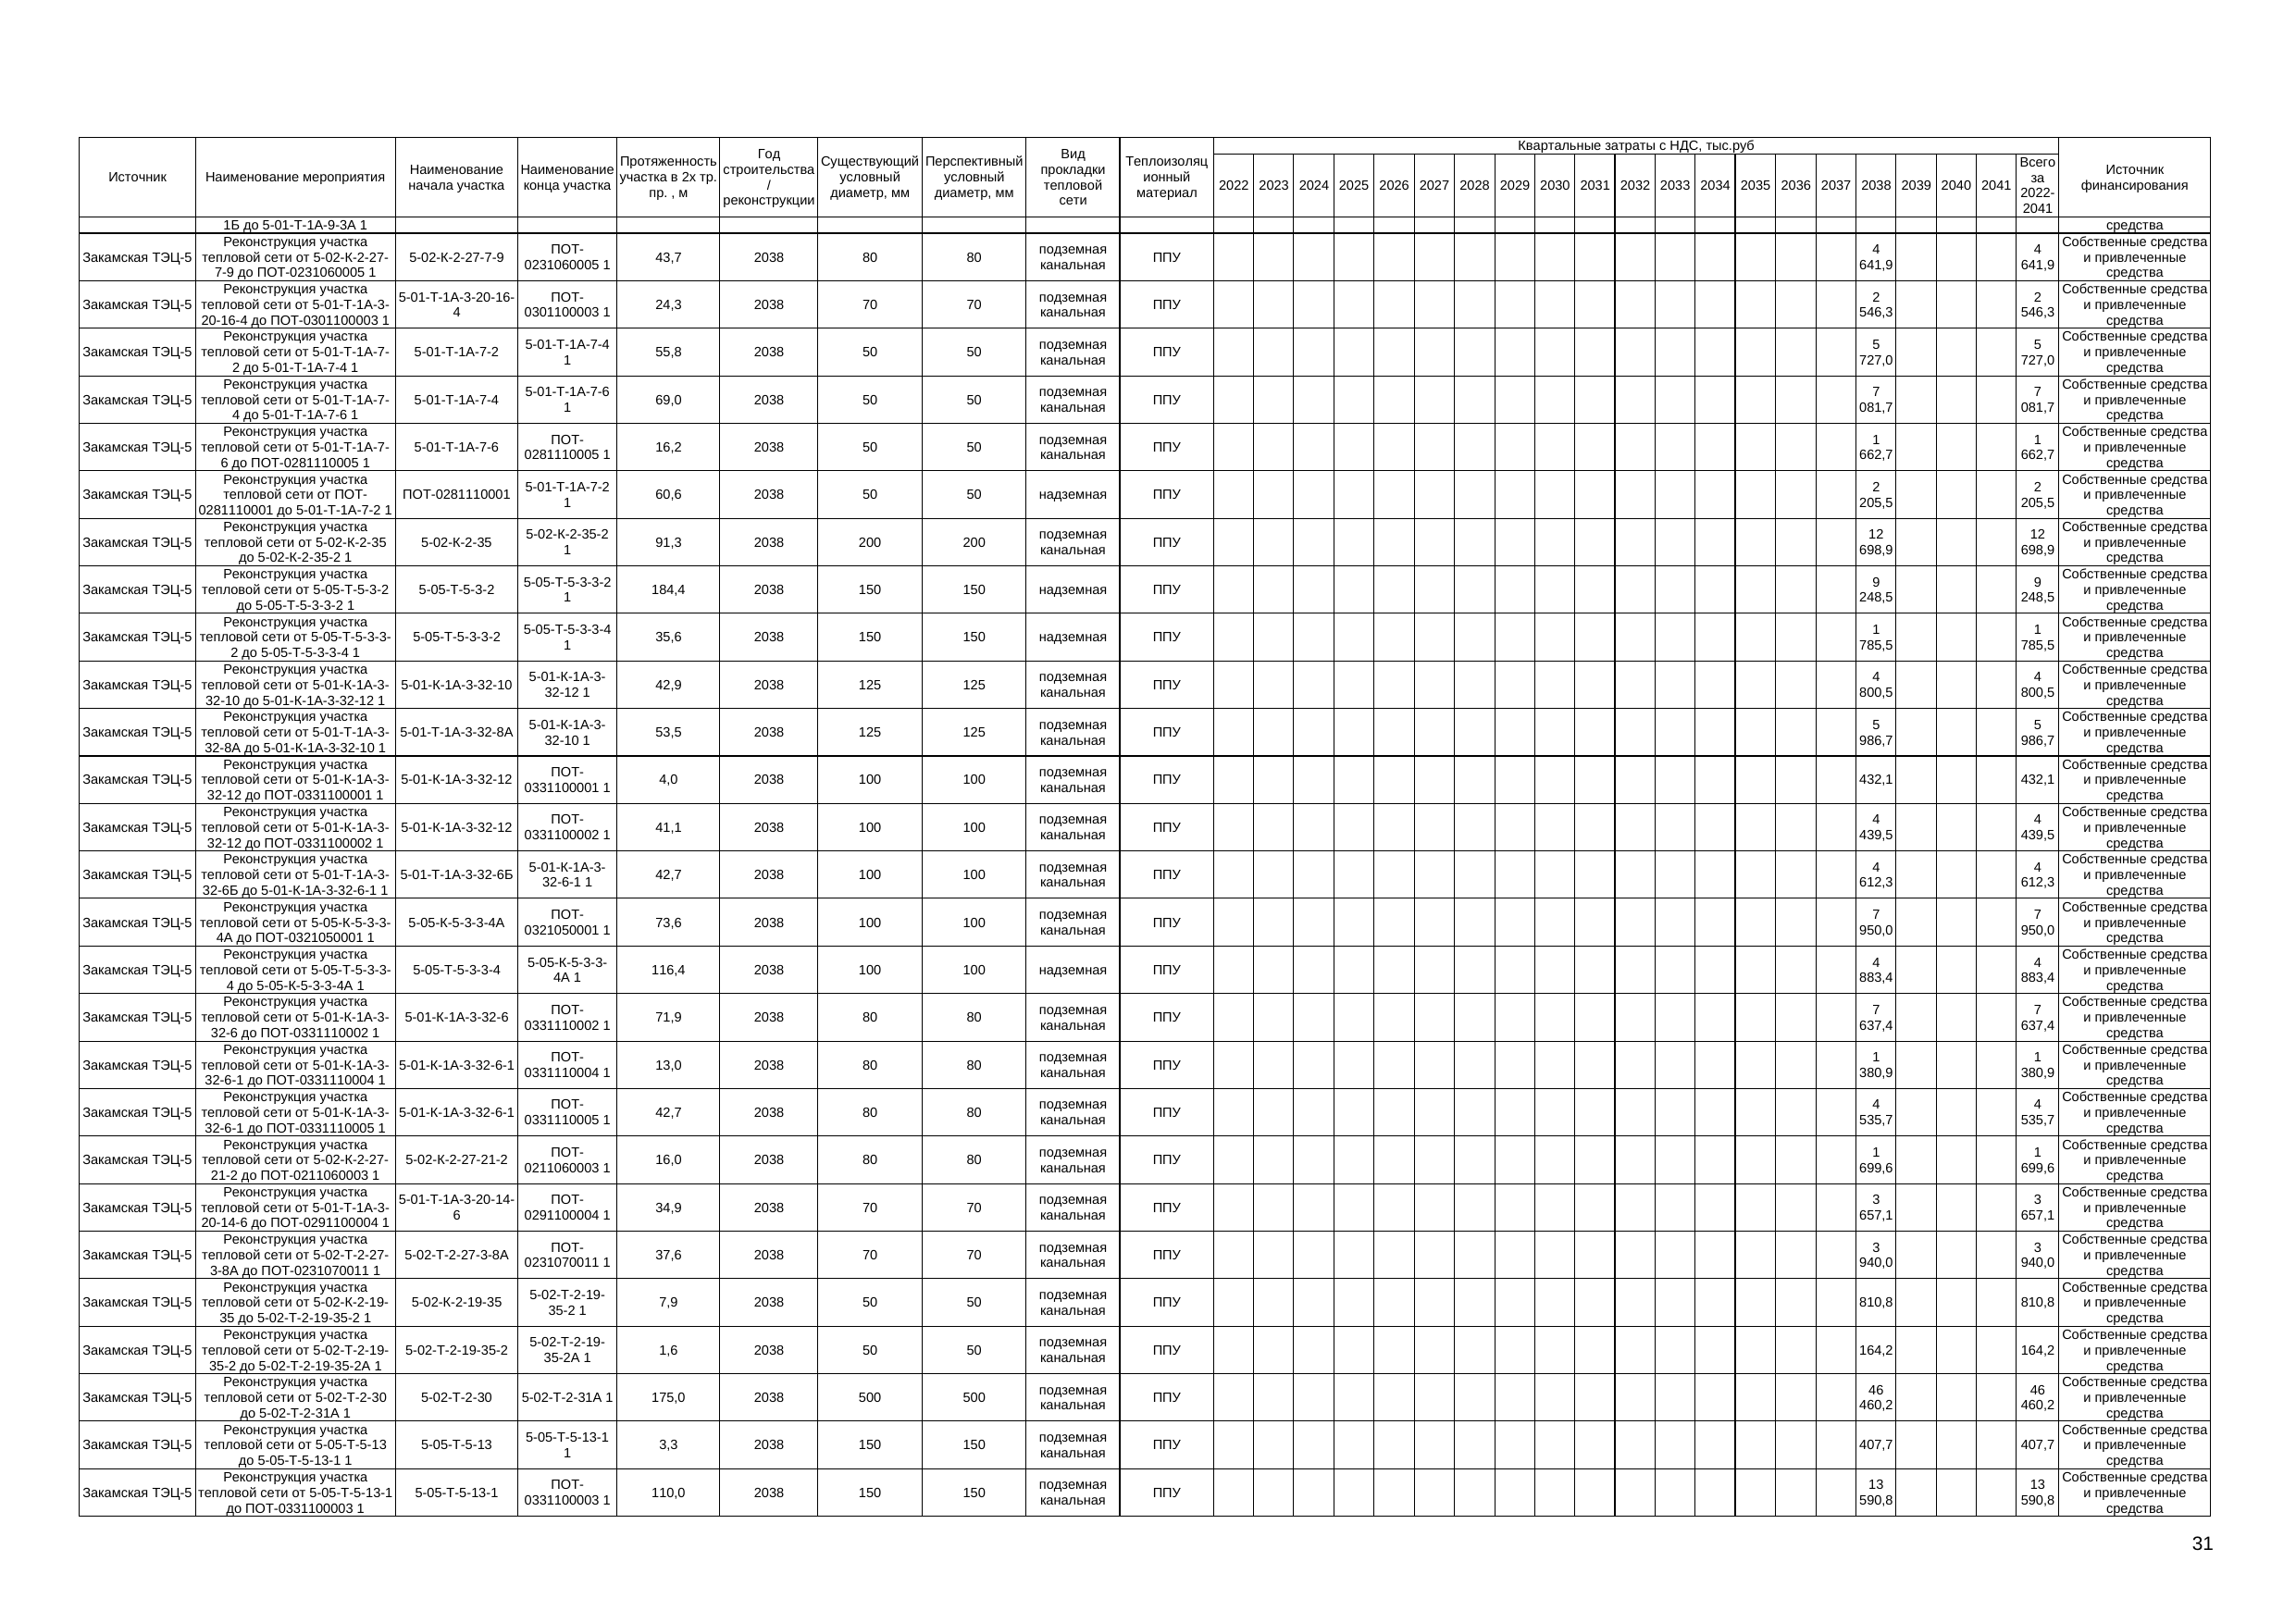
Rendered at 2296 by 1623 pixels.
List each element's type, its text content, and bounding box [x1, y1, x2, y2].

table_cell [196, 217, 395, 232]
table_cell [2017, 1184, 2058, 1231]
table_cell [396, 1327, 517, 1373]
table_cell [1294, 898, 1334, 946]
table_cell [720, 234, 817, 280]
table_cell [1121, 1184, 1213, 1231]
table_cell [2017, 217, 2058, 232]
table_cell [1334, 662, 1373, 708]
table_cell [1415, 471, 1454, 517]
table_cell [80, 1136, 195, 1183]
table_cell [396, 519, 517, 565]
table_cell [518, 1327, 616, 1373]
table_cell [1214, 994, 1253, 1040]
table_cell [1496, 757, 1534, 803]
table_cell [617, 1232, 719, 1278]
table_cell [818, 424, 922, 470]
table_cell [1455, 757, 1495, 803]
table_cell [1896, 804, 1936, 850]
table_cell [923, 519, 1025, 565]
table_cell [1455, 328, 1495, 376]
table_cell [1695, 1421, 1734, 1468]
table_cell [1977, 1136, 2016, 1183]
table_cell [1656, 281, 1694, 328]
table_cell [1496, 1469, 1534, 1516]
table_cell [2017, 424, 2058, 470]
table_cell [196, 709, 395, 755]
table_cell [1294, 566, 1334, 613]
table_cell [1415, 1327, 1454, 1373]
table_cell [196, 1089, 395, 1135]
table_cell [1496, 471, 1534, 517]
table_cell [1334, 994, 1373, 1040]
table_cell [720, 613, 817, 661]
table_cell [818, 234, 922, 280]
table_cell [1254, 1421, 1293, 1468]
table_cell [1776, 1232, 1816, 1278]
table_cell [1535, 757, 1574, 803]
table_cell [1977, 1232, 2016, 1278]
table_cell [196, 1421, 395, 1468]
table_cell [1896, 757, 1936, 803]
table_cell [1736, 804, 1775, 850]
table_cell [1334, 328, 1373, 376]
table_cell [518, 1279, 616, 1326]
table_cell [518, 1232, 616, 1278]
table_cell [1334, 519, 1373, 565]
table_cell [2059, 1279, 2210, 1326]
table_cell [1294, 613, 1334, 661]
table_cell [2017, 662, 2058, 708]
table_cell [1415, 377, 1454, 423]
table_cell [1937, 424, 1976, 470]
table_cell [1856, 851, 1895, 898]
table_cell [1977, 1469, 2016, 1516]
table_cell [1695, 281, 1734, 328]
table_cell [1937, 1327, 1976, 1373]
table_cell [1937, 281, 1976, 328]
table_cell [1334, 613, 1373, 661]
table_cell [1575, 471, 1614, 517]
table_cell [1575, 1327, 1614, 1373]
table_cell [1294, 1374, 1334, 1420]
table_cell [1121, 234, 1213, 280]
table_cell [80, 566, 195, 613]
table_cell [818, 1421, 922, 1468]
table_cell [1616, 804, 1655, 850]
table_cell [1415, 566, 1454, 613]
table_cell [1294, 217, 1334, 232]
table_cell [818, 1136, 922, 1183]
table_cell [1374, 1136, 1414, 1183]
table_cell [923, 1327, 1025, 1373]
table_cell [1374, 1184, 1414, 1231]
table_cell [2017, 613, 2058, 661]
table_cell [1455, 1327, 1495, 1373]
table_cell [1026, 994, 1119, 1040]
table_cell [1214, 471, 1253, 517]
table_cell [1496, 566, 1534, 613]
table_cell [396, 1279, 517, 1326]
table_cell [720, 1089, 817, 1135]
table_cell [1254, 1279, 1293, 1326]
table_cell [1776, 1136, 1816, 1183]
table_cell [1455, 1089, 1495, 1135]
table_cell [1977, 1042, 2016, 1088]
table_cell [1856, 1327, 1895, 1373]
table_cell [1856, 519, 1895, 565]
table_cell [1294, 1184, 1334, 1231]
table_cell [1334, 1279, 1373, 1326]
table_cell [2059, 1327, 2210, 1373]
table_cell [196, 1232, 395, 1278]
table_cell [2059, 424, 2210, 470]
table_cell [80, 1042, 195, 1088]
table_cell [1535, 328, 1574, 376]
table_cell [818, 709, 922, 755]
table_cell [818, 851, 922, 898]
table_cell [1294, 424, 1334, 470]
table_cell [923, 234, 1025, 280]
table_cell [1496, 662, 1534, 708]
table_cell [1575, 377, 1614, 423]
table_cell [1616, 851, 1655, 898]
table_cell 2038 [1856, 155, 1895, 217]
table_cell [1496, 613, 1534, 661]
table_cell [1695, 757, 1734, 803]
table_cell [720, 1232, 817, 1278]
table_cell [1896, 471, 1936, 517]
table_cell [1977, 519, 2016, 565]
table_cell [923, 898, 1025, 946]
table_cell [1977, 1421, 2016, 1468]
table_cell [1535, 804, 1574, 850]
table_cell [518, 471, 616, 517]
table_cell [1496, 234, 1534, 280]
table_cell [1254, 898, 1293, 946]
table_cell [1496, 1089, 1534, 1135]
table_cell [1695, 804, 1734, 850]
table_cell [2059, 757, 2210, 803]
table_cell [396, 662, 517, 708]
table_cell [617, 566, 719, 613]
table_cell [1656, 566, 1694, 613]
table_cell 2026 [1374, 155, 1414, 217]
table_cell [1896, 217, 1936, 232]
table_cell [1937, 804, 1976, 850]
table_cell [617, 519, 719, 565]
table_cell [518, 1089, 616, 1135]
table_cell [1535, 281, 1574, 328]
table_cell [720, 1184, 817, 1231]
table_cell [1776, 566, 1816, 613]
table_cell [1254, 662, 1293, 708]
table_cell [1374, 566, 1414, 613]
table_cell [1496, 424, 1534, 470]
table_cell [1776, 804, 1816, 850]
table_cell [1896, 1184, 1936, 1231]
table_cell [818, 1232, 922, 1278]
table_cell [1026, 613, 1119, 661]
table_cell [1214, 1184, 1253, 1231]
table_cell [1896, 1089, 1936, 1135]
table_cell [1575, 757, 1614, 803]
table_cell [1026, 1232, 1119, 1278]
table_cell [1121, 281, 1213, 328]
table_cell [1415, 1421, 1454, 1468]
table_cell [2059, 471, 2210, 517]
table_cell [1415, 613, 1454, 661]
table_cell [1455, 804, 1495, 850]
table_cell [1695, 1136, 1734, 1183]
table_cell 2034 [1695, 155, 1734, 217]
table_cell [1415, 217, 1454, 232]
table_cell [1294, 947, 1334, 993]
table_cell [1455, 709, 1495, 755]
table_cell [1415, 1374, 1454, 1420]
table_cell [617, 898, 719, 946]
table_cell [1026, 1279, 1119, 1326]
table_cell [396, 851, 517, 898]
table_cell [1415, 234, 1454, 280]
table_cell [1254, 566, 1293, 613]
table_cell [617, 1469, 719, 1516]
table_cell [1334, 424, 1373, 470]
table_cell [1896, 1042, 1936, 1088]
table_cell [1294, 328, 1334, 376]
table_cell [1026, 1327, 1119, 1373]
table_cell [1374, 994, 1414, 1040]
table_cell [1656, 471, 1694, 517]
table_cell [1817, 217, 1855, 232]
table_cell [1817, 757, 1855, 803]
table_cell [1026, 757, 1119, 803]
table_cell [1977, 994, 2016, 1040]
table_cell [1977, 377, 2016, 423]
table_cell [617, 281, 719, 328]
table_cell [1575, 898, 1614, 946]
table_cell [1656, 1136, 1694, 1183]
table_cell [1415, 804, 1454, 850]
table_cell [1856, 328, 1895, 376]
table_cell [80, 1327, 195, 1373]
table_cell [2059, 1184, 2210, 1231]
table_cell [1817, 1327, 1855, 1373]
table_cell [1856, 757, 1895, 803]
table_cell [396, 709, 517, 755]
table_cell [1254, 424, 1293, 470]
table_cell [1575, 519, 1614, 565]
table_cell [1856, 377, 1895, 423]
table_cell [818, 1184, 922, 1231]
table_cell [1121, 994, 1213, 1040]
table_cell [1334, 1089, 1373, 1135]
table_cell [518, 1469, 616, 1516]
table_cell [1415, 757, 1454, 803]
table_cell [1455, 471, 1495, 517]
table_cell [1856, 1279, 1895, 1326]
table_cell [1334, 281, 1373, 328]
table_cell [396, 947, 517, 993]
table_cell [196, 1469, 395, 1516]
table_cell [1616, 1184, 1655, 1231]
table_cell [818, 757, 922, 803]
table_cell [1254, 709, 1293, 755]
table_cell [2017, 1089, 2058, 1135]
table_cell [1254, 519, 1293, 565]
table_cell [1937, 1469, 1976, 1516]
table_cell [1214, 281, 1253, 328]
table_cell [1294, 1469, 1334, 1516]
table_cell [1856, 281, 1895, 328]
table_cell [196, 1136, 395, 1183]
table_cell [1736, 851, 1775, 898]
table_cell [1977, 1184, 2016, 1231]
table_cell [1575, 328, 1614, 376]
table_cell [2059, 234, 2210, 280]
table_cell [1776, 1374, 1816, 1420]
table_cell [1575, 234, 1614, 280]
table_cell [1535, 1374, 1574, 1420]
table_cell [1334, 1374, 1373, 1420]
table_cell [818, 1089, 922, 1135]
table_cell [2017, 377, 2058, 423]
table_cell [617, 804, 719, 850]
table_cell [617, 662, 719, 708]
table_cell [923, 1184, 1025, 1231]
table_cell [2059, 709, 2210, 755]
table_header Квартальные затраты с НДС, тыс.руб [1214, 138, 2058, 154]
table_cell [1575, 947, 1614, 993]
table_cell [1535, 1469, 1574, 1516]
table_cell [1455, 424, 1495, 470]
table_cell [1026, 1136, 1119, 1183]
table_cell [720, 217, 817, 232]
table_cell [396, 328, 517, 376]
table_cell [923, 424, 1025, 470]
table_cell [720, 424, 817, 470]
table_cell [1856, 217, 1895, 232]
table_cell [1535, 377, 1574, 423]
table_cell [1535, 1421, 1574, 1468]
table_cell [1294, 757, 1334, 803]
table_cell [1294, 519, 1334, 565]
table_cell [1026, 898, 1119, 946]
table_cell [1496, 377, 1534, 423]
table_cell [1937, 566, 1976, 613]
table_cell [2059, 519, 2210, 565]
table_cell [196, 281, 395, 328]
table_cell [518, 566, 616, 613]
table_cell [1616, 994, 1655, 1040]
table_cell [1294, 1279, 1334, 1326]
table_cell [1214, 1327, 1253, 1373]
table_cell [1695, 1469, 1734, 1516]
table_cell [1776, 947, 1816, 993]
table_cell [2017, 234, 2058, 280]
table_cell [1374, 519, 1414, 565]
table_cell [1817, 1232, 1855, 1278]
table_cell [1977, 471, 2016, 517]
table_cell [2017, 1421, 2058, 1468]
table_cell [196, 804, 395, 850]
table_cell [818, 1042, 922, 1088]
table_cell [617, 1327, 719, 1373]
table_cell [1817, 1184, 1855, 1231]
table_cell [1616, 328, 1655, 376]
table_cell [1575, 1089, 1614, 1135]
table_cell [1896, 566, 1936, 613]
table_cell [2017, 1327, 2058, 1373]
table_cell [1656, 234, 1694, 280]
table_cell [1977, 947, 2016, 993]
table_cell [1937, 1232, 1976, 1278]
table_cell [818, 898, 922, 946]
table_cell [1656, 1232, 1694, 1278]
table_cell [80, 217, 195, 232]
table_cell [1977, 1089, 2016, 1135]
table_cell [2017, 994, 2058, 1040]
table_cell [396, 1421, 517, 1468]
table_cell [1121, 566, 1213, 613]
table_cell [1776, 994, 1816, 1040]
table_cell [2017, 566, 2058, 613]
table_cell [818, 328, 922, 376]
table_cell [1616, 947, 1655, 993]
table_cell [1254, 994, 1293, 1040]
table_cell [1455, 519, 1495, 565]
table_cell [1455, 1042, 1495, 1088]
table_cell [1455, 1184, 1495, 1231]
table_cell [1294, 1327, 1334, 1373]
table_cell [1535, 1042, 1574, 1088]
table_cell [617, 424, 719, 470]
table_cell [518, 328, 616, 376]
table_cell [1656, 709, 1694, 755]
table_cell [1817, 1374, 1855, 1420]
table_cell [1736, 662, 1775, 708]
table_cell 2041 [1977, 155, 2016, 217]
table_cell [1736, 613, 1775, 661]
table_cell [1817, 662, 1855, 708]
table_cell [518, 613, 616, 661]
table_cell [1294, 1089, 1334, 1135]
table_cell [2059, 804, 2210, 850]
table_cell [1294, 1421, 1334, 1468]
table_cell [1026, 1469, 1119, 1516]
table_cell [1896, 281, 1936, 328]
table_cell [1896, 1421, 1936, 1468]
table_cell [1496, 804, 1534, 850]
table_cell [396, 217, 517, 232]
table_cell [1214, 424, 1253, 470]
table_cell 2040 [1937, 155, 1976, 217]
table_cell 2039 [1896, 155, 1936, 217]
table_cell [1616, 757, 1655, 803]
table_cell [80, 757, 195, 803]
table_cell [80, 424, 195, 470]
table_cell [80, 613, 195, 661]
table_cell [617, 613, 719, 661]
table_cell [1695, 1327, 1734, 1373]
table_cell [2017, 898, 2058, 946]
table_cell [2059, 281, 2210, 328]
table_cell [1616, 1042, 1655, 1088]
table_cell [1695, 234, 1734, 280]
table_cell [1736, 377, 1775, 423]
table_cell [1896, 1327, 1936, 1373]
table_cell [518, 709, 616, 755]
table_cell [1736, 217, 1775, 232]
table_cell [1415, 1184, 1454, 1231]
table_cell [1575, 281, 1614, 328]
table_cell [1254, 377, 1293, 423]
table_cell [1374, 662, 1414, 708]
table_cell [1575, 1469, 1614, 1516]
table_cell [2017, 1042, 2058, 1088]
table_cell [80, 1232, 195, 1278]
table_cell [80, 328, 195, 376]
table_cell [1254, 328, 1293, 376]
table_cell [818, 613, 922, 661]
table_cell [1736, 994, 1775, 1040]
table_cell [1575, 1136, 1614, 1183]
table_cell 2022 [1214, 155, 1253, 217]
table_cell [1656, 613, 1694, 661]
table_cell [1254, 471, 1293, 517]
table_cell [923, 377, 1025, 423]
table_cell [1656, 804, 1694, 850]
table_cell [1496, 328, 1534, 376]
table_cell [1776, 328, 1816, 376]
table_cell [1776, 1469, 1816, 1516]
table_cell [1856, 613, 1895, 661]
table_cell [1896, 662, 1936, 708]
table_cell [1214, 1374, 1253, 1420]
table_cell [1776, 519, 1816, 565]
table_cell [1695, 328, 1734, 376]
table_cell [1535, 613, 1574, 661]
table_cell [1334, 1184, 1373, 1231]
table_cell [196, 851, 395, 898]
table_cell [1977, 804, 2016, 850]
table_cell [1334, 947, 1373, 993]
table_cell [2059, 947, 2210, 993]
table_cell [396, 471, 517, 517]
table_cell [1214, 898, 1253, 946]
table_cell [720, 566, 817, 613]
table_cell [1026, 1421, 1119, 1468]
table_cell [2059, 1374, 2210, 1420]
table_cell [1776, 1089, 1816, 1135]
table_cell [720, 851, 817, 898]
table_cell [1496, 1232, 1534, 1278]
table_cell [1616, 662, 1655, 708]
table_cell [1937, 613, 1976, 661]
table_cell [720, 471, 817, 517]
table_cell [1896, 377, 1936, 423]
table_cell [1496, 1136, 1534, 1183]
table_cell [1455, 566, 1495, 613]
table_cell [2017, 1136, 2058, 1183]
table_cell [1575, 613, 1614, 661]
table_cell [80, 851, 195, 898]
table_header Источник [80, 138, 195, 217]
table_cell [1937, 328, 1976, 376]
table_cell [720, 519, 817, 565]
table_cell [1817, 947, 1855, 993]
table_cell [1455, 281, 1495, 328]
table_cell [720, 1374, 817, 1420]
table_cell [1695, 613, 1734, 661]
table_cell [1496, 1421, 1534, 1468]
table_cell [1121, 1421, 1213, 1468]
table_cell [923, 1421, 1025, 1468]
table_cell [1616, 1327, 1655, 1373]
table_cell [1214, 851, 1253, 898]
table_cell 2030 [1535, 155, 1574, 217]
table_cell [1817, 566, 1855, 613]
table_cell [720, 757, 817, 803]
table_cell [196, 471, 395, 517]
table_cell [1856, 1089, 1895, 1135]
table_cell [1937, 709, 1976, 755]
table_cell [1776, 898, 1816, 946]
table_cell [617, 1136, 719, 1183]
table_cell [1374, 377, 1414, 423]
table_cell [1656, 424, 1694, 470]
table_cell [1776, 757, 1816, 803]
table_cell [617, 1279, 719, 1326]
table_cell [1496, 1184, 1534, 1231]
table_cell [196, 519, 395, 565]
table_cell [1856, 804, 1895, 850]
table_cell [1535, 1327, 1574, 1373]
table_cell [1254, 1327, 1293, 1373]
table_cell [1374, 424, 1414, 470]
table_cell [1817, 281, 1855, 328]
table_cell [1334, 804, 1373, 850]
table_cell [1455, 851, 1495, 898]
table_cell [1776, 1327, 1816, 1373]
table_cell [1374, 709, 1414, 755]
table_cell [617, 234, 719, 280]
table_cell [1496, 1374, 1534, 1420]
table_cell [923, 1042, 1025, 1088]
table_header Наименование начала участка [396, 138, 517, 217]
table_cell Всего за 2022-2041 [2017, 155, 2058, 217]
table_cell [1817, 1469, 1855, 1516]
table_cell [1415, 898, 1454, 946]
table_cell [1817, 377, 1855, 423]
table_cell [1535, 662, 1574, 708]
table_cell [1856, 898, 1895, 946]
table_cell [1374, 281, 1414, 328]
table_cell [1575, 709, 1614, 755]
table_cell 2035 [1736, 155, 1775, 217]
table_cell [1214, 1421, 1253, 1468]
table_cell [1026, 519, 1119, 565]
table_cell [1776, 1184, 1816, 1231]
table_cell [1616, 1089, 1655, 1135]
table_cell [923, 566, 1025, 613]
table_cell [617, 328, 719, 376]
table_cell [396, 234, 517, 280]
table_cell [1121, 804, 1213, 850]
table_header Наименование мероприятия [196, 138, 395, 217]
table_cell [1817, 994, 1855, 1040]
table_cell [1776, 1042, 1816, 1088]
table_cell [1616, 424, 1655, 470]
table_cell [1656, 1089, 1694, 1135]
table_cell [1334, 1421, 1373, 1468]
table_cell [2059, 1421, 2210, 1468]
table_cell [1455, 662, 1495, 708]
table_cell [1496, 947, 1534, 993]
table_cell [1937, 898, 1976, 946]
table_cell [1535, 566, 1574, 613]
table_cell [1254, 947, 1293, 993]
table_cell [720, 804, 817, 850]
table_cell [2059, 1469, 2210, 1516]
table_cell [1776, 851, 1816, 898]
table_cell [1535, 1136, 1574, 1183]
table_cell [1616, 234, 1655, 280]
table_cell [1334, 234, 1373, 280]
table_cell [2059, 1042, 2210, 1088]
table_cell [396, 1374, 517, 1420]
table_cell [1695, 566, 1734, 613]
table_header Наименование конца участка [518, 138, 616, 217]
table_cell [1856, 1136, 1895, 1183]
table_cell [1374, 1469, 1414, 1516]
table_cell 2028 [1455, 155, 1495, 217]
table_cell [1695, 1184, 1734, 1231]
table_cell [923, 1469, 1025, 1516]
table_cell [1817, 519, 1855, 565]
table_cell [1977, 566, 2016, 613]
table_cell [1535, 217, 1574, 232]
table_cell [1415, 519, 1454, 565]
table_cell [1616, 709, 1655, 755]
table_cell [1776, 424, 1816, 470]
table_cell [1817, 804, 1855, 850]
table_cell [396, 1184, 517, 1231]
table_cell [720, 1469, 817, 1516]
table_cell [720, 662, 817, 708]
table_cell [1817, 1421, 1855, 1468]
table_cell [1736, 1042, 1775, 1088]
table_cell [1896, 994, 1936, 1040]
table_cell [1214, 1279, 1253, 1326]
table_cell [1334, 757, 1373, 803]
table_header Теплоизоляционный материал [1121, 138, 1213, 217]
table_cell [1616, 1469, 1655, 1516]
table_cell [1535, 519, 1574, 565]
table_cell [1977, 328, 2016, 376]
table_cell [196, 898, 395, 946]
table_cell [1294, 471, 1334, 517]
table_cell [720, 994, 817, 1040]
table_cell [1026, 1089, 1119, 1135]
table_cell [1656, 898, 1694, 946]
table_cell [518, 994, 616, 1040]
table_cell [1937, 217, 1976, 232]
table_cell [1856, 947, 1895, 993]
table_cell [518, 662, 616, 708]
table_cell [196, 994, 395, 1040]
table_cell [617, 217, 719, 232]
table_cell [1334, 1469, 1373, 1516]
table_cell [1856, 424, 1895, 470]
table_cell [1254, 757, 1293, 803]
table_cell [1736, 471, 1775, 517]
table_cell 2037 [1817, 155, 1855, 217]
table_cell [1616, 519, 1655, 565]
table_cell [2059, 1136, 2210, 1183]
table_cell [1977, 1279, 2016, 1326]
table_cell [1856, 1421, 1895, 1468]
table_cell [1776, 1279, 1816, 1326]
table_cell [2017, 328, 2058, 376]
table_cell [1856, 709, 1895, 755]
table_header Год строительства / реконструкции [720, 138, 817, 217]
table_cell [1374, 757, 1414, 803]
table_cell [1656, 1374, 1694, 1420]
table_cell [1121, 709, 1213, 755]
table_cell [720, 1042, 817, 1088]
table_header Протяженность участка в 2х тр. пр. , м [617, 138, 719, 217]
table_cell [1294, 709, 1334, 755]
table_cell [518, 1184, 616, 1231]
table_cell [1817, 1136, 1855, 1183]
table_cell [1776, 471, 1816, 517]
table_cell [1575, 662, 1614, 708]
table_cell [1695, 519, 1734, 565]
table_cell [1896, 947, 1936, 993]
table_cell 2036 [1776, 155, 1816, 217]
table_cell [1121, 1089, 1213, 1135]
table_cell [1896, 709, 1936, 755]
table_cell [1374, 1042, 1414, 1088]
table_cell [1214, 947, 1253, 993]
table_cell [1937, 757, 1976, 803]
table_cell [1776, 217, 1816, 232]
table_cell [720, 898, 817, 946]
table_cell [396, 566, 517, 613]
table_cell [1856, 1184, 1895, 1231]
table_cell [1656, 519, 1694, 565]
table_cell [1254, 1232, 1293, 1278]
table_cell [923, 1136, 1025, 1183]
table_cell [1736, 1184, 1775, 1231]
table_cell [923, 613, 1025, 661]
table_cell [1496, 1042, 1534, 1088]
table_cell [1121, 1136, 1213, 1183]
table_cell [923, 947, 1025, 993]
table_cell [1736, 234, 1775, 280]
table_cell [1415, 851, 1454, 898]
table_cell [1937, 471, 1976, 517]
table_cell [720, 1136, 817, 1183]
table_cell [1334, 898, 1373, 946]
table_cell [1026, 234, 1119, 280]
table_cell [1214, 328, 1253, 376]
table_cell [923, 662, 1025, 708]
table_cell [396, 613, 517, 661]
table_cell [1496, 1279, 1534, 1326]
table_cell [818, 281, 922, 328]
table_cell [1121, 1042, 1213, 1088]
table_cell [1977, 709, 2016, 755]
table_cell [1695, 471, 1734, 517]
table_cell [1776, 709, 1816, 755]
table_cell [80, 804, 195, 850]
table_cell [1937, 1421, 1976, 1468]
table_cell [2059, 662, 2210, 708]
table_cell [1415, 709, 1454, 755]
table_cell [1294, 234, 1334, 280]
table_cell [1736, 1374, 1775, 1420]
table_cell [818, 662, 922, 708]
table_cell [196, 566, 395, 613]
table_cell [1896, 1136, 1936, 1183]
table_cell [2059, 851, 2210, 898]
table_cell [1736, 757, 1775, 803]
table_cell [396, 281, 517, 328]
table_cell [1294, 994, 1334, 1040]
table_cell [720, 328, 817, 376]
table_cell 2032 [1616, 155, 1655, 217]
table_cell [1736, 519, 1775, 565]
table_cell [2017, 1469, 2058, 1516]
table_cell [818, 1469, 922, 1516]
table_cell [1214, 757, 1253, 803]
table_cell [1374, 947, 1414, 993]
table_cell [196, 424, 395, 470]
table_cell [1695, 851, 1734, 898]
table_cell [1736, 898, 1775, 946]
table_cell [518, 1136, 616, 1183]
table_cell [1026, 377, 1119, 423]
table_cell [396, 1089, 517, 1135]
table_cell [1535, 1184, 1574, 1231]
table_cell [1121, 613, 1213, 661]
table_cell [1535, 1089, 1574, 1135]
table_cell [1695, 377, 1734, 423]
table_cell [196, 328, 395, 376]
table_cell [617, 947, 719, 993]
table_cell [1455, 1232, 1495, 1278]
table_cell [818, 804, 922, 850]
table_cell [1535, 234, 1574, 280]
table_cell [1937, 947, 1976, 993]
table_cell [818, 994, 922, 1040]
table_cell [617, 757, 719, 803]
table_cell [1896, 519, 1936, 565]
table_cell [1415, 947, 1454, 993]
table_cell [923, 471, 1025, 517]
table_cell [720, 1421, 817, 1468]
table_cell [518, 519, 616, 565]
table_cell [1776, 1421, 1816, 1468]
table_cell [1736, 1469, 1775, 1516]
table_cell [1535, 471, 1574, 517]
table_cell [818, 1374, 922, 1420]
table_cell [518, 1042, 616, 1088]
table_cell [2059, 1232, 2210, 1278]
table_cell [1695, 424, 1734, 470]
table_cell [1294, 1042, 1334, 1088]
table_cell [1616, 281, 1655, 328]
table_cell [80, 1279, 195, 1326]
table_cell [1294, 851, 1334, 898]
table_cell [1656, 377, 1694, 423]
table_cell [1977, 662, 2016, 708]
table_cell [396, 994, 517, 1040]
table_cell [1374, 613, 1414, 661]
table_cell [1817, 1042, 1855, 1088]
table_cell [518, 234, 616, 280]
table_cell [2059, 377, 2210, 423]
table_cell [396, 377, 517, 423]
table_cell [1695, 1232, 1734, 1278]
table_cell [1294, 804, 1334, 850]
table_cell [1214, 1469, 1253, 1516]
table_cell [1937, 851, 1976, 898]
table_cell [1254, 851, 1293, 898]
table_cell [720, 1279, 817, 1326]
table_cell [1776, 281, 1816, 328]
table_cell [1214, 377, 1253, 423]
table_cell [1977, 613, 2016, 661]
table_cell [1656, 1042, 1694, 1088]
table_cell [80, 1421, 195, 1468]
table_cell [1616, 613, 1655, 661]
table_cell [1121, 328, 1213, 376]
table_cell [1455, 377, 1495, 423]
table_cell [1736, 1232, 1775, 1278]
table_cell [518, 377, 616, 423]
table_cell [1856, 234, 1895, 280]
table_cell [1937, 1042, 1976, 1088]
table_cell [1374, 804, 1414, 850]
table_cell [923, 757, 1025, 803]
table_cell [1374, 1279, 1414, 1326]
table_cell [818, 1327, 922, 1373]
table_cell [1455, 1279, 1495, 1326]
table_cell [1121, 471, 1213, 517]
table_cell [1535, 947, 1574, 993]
table_cell 2029 [1496, 155, 1534, 217]
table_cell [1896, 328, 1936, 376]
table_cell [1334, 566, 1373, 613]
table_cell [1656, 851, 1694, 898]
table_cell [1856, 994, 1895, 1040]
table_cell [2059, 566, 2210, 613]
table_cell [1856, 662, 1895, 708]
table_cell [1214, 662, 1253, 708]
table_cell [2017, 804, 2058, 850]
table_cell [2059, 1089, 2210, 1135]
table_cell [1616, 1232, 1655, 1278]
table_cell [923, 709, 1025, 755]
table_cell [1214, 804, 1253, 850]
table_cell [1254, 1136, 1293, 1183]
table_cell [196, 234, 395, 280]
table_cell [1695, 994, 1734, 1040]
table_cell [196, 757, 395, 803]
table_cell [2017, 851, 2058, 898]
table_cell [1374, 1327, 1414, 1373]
table_cell 2031 [1575, 155, 1614, 217]
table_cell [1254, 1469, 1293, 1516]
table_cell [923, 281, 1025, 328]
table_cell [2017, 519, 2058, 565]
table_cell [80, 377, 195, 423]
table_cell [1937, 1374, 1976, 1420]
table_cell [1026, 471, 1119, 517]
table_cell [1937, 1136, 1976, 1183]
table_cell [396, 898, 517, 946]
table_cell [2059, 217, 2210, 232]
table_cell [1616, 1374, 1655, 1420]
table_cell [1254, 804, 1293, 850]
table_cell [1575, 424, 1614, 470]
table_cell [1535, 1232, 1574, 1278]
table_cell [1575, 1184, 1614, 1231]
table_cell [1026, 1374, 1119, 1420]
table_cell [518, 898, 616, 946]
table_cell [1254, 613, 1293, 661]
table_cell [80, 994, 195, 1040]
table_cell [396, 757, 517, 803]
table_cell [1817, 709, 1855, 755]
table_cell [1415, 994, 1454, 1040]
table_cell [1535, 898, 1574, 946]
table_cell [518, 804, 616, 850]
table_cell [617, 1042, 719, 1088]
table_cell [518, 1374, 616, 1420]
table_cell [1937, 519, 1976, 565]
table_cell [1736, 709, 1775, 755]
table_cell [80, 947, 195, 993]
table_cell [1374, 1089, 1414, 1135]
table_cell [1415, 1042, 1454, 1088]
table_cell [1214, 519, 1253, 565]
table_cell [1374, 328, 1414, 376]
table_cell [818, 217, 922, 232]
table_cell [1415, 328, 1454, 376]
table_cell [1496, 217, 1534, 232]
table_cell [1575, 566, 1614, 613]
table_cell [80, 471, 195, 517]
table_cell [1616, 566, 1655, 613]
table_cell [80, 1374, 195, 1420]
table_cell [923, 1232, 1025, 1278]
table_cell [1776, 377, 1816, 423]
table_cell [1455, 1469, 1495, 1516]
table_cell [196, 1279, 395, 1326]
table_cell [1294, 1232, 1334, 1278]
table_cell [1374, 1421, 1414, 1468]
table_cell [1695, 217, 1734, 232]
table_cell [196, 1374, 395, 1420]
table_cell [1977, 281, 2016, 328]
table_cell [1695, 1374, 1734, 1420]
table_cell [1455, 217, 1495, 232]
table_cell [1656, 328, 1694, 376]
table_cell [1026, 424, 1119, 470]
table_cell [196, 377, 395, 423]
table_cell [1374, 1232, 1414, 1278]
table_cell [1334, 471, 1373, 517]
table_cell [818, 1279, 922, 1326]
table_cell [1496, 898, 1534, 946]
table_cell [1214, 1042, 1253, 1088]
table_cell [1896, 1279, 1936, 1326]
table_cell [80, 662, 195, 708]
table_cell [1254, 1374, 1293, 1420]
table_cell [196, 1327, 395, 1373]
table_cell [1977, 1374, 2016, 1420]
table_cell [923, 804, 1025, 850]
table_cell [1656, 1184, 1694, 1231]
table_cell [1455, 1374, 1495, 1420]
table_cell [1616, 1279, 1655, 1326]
table_cell 2027 [1415, 155, 1454, 217]
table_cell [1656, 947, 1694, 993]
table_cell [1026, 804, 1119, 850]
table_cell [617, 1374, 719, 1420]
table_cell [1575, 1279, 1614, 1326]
table_header Вид прокладки тепловой сети [1026, 138, 1119, 217]
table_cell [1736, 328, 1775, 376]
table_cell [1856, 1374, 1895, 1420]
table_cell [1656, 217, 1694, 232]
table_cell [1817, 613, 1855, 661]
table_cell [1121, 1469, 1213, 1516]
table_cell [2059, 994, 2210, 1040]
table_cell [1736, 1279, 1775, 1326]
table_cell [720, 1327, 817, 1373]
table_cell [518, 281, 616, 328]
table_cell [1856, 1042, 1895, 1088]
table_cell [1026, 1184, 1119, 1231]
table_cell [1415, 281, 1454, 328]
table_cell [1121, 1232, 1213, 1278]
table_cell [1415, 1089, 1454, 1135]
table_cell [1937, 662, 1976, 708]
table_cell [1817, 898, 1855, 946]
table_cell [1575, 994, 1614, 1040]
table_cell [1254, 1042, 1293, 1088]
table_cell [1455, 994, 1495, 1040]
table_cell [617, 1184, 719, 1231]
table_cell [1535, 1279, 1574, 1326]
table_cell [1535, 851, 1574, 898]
table_cell 2023 [1254, 155, 1293, 217]
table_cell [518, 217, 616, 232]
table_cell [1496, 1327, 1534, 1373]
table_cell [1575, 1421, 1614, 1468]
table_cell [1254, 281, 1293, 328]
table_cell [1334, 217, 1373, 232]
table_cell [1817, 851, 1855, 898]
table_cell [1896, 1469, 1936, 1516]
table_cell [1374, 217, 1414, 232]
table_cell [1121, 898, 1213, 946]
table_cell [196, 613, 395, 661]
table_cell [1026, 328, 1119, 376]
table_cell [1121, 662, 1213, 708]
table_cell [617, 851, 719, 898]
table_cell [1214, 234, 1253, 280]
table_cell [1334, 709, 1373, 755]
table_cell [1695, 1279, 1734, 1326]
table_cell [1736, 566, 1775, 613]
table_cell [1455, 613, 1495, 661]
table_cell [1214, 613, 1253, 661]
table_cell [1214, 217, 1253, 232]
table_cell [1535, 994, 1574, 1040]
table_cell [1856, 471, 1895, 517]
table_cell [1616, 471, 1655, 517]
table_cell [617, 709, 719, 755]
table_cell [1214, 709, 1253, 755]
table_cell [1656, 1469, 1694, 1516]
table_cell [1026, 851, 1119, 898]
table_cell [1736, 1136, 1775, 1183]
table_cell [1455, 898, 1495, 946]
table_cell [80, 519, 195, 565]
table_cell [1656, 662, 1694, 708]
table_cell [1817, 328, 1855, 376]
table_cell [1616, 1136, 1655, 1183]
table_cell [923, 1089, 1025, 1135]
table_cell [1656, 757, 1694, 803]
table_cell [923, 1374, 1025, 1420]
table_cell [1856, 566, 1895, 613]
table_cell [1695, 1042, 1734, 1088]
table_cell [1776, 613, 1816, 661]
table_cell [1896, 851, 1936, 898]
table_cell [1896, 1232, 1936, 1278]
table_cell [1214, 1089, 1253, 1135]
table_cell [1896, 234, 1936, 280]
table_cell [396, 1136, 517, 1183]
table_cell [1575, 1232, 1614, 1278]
table_cell 2033 [1656, 155, 1694, 217]
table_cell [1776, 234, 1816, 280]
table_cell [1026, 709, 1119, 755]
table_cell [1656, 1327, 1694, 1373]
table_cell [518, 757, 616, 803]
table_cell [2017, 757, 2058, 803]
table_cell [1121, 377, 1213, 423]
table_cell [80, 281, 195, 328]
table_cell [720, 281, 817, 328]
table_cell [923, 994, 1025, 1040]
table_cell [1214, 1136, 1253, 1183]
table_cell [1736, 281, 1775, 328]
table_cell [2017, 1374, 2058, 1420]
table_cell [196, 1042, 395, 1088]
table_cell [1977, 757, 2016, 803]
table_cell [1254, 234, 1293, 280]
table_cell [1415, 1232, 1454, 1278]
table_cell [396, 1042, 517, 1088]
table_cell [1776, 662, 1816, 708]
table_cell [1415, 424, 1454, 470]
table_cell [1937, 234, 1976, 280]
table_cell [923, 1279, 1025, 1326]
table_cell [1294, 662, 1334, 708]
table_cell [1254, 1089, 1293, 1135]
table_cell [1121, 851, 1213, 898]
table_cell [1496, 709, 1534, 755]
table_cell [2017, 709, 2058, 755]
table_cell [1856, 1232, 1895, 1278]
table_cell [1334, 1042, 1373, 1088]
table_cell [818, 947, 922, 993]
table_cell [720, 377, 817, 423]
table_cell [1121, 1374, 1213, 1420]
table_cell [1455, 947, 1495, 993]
table_cell 2025 [1334, 155, 1373, 217]
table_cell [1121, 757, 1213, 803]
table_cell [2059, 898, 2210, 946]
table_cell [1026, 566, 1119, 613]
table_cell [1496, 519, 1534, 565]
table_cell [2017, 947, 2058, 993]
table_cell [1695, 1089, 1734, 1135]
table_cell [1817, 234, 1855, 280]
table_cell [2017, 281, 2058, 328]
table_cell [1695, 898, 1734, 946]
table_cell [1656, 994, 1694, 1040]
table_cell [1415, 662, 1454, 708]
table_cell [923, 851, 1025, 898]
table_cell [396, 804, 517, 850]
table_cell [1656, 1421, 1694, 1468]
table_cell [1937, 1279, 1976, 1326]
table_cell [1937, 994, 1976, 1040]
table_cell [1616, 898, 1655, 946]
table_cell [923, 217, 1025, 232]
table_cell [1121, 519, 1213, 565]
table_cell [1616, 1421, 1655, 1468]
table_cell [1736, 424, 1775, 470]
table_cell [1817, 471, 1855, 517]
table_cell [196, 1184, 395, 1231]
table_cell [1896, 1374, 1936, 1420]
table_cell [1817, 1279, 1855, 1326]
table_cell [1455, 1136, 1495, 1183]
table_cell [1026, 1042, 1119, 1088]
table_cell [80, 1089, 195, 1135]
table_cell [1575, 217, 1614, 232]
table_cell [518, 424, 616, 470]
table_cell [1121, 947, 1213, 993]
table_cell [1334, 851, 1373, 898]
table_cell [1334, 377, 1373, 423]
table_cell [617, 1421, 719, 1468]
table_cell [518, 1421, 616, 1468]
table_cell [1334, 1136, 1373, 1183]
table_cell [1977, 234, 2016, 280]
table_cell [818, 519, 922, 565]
table_header Источник финансирования [2059, 138, 2210, 217]
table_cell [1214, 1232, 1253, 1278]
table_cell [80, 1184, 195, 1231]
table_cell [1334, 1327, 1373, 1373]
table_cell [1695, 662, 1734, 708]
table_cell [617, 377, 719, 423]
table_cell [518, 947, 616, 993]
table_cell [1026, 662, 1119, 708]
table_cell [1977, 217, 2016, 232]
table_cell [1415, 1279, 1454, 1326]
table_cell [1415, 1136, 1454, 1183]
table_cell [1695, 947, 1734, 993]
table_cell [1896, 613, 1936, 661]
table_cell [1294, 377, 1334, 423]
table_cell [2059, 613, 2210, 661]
table_header Существующий условный диаметр, мм [818, 138, 922, 217]
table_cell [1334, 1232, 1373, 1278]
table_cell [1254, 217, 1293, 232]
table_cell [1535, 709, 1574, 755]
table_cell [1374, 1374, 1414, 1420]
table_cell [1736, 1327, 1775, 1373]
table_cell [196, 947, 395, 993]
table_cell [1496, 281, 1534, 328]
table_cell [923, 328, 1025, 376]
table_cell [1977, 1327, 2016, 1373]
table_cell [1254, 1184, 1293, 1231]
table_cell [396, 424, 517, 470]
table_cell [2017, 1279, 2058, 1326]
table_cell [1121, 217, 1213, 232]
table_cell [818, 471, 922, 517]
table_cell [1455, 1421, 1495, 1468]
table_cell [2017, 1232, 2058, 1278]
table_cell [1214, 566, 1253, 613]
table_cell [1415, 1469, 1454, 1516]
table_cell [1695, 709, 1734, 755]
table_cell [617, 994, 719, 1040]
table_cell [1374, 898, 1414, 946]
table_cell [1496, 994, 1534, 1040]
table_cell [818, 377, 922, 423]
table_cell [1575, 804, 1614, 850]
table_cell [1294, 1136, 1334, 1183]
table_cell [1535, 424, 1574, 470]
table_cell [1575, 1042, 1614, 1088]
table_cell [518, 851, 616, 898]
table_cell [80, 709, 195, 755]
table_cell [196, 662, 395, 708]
table_header Перспективный условный диаметр, мм [923, 138, 1025, 217]
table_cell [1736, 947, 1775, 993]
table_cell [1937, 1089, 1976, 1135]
table_cell 2024 [1294, 155, 1334, 217]
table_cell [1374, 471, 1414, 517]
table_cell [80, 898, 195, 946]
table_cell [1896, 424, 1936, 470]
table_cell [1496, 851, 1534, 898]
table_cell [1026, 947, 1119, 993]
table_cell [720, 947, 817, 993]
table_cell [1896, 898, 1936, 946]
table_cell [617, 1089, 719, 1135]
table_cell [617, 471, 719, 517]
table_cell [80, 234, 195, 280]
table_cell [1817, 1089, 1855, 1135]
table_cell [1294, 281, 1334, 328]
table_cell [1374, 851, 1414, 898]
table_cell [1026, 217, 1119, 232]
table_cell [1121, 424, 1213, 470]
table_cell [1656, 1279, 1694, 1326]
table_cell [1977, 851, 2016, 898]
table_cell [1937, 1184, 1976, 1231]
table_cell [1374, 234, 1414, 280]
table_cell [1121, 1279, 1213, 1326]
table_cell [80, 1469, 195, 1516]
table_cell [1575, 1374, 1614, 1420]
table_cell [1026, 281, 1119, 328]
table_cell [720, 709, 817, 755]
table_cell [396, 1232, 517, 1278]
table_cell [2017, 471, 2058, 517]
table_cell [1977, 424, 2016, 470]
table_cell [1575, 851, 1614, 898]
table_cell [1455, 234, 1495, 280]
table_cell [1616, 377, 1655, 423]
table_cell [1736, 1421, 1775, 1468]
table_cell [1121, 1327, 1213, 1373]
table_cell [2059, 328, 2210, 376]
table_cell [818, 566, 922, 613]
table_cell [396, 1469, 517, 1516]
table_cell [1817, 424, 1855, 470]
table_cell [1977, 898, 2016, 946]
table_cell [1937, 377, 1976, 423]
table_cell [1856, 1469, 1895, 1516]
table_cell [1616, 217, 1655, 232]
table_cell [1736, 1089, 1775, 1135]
